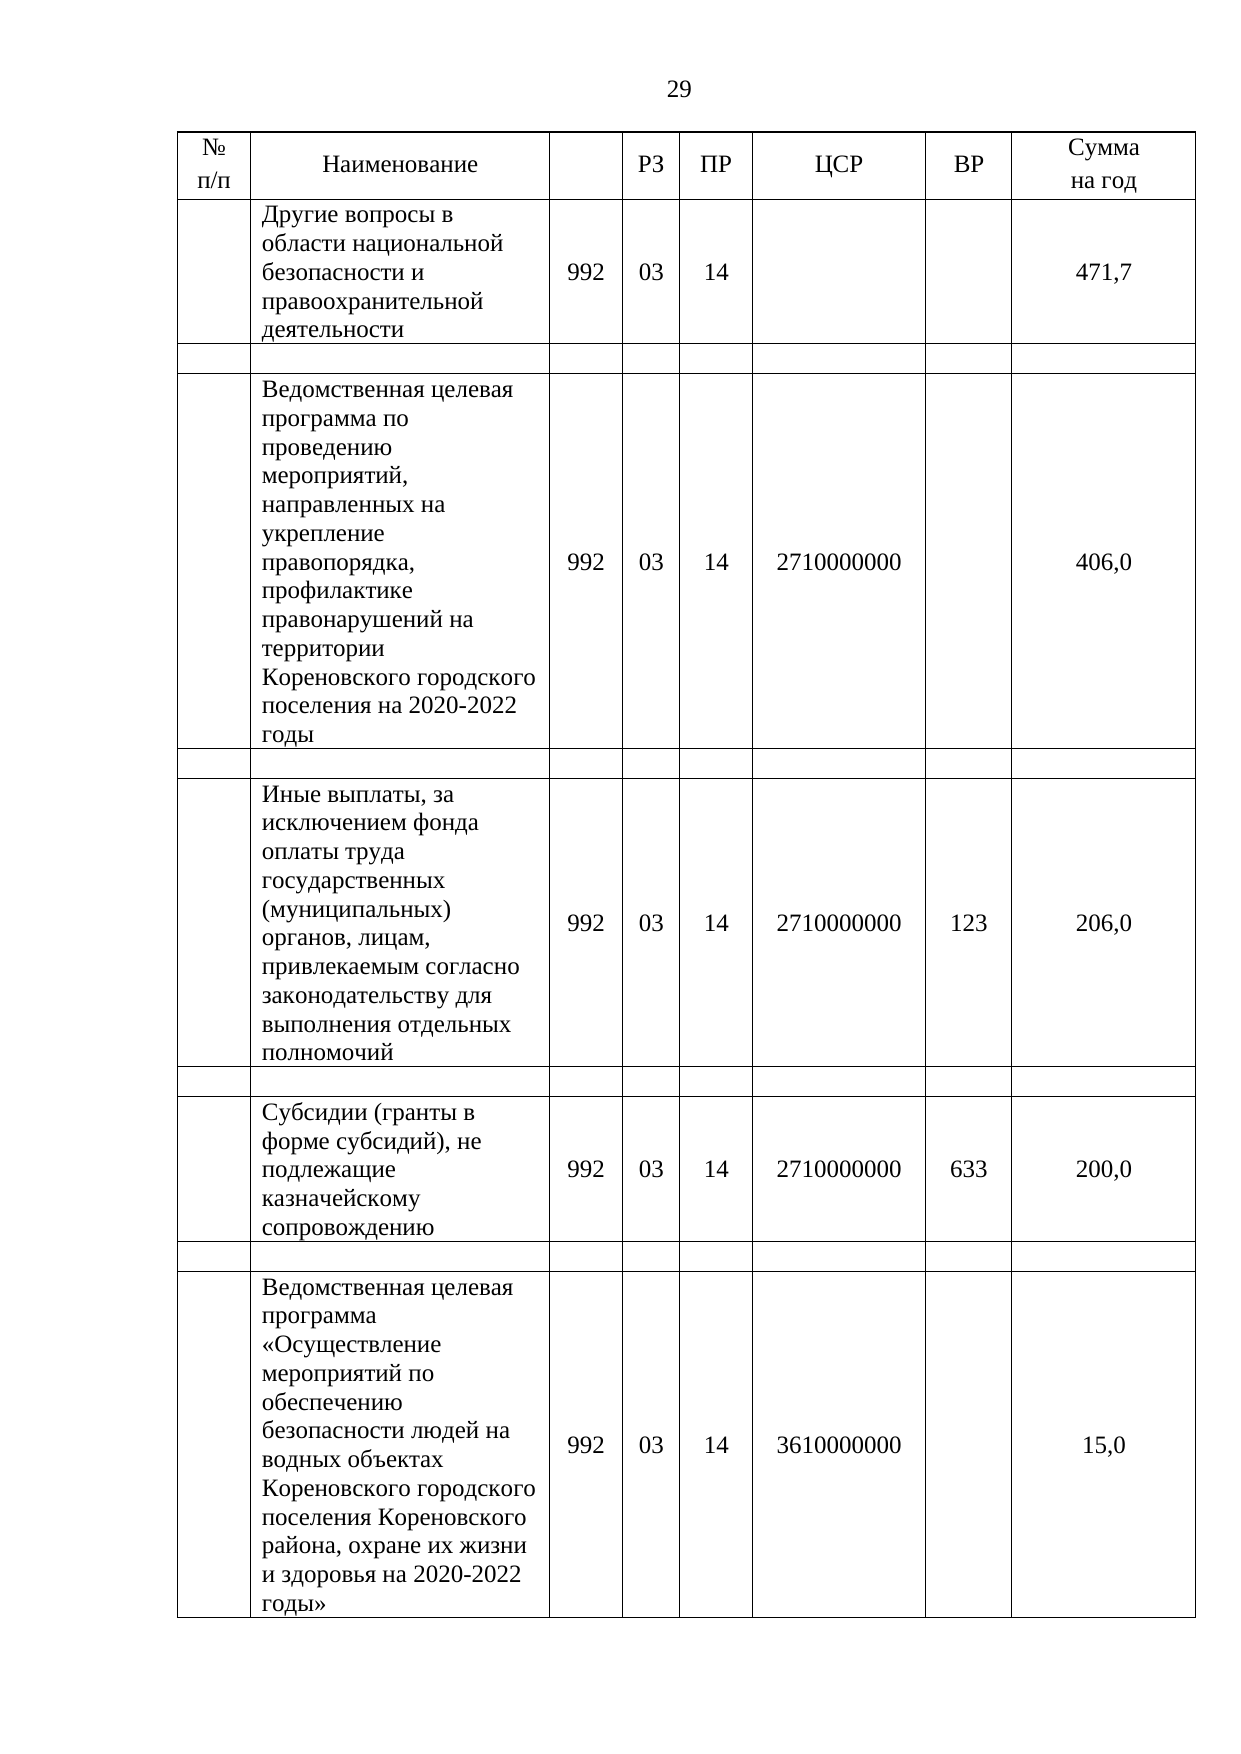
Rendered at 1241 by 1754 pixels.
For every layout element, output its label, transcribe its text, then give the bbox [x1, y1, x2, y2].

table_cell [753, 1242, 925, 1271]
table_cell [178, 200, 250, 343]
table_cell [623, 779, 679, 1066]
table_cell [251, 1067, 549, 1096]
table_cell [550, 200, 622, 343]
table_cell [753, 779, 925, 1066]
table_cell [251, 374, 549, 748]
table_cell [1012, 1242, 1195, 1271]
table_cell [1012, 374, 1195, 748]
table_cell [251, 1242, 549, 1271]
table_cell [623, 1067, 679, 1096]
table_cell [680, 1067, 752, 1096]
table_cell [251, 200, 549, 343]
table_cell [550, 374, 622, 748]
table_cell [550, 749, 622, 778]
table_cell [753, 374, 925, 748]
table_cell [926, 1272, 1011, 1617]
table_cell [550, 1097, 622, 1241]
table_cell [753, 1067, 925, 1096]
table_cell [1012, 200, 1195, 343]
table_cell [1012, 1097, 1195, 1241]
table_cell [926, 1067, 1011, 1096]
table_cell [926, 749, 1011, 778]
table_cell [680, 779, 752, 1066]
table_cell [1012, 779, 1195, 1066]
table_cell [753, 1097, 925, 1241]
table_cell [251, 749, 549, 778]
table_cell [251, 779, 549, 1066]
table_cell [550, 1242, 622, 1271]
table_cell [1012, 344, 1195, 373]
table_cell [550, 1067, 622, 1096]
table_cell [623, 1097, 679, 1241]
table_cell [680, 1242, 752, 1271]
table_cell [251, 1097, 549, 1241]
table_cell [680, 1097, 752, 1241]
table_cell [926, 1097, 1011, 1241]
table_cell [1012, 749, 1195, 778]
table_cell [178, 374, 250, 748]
table_header ЦСР [753, 133, 925, 198]
table_header ПР [680, 133, 752, 198]
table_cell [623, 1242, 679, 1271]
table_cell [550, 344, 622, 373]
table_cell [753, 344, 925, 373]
table_header Наименование [251, 133, 549, 198]
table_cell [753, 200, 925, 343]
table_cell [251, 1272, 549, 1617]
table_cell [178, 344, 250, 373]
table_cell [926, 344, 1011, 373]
table_header № п/п [178, 133, 250, 198]
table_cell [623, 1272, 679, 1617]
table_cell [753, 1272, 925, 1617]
table_header ВР [926, 133, 1011, 198]
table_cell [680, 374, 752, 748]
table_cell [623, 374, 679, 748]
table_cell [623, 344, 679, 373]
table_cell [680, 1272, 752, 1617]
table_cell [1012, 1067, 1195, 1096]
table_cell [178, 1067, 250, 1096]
table_header РЗ [623, 133, 679, 198]
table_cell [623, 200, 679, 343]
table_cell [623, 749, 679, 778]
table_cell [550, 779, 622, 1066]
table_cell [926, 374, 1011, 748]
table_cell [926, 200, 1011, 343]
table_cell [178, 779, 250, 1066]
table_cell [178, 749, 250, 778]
table_header [550, 133, 622, 198]
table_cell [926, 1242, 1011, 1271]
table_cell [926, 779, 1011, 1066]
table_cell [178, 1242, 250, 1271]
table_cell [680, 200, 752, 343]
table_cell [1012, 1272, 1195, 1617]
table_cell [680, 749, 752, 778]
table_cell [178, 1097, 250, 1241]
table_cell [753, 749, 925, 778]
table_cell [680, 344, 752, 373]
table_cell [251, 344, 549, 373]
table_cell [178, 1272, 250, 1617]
table_header Сумма на год [1012, 133, 1195, 198]
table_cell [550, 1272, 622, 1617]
